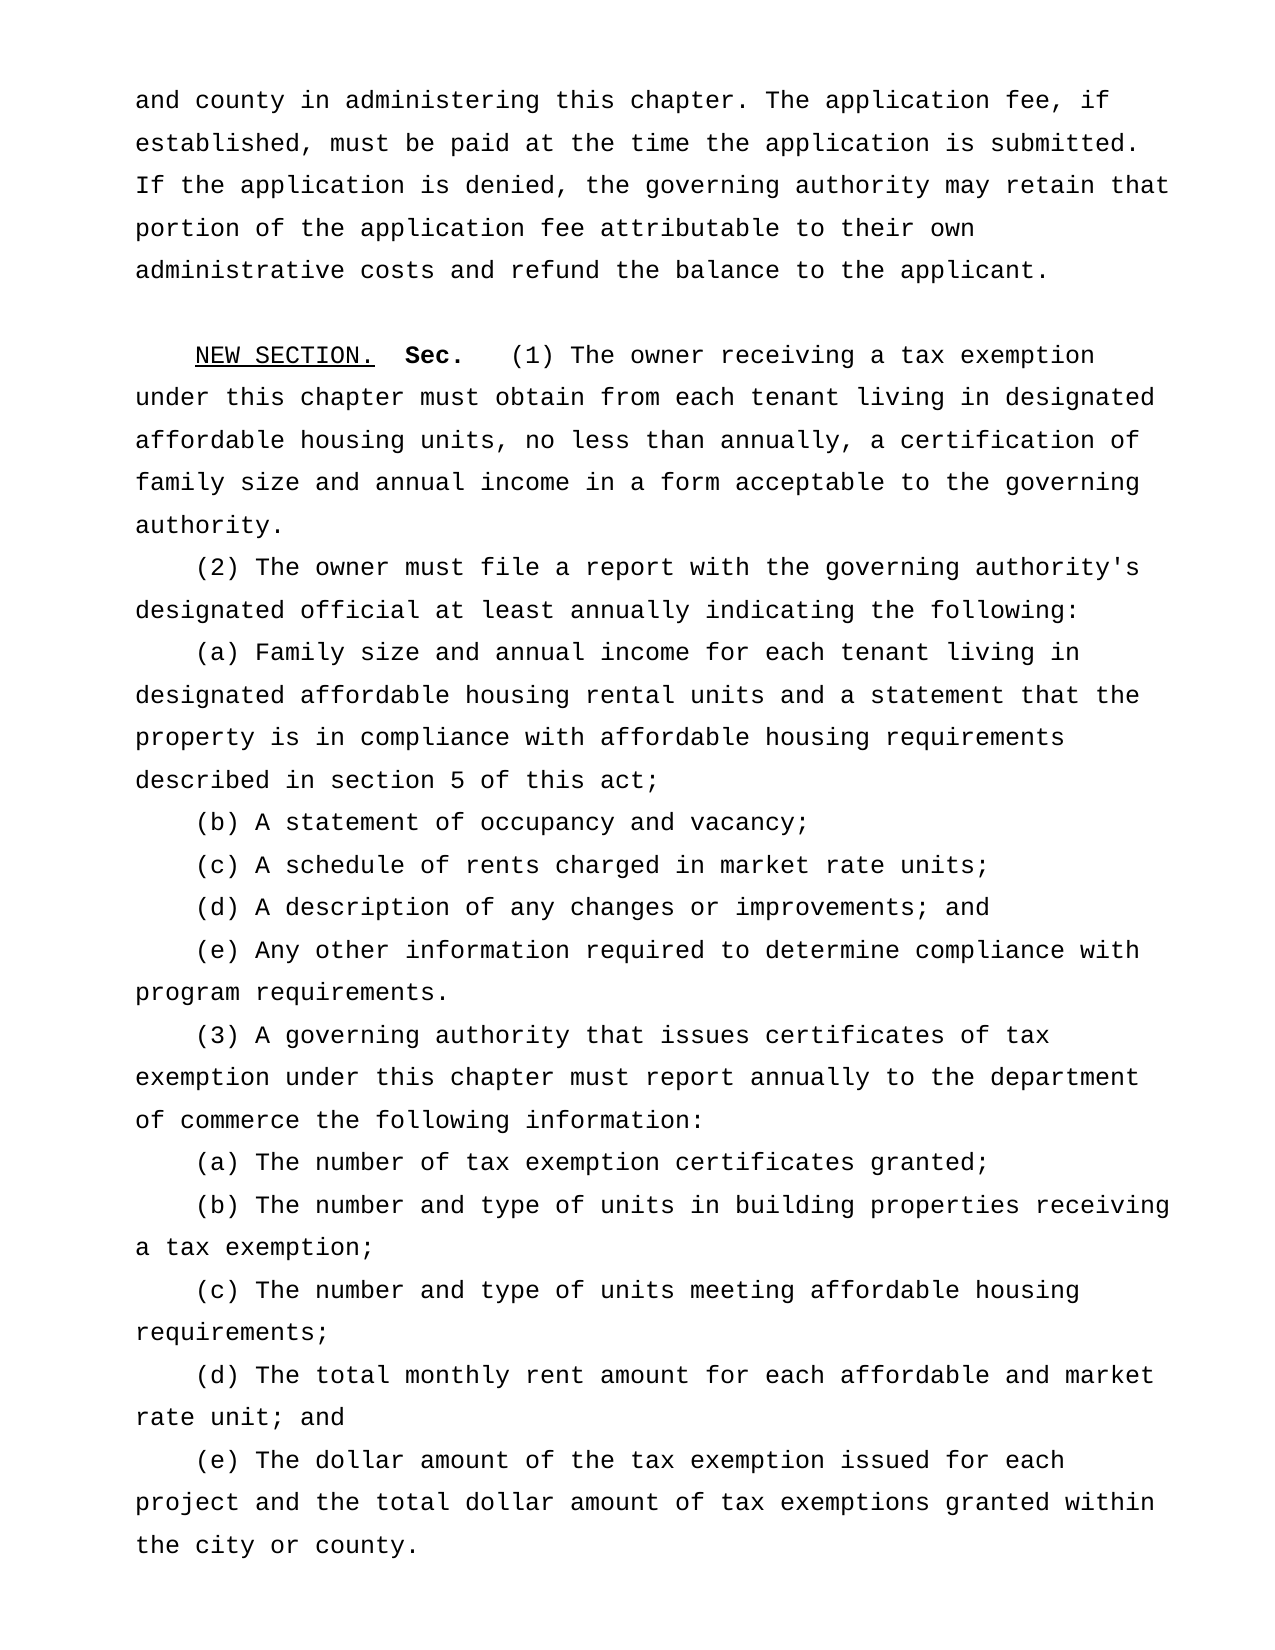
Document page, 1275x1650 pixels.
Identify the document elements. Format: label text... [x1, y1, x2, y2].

text (a) The number of tax exemption certificates granted; [135, 1137, 1170, 1179]
text (3) A governing authority that issues certificates of tax exemption under this chapter must report annually to the department of commerce the following information: [135, 1009, 1170, 1137]
text (c) The number and type of units meeting affordable housing requirements; [135, 1264, 1170, 1349]
text (a) Family size and annual income for each tenant living in designated affordable housing rental units and a statement that the property is in compliance with affordable housing requirements described in section 5 of this act; [135, 627, 1170, 797]
text (2) The owner must file a report with the governing authority's designated official at least annually indicating the following: [135, 542, 1170, 627]
text (e) Any other information required to determine compliance with program requirements. [135, 924, 1170, 1009]
text (b) The number and type of units in building properties receiving a tax exemption; [135, 1179, 1170, 1264]
text (d) A description of any changes or improvements; and [135, 882, 1170, 924]
text (d) The total monthly rent amount for each affordable and market rate unit; and [135, 1349, 1170, 1434]
text (e) The dollar amount of the tax exemption issued for each project and the total dollar amount of tax exemptions granted within the city or county. [135, 1434, 1170, 1562]
text (b) A statement of occupancy and vacancy; [135, 797, 1170, 839]
text NEW SECTION. Sec. (1) The owner receiving a tax exemption under this chapter must obtain from each tenant living in designated affordable housing units, no less than annually, a certification of family size and annual income in a form acceptable to the governing authority. [135, 329, 1170, 542]
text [135, 75, 1170, 287]
text (c) A schedule of rents charged in market rate units; [135, 839, 1170, 882]
